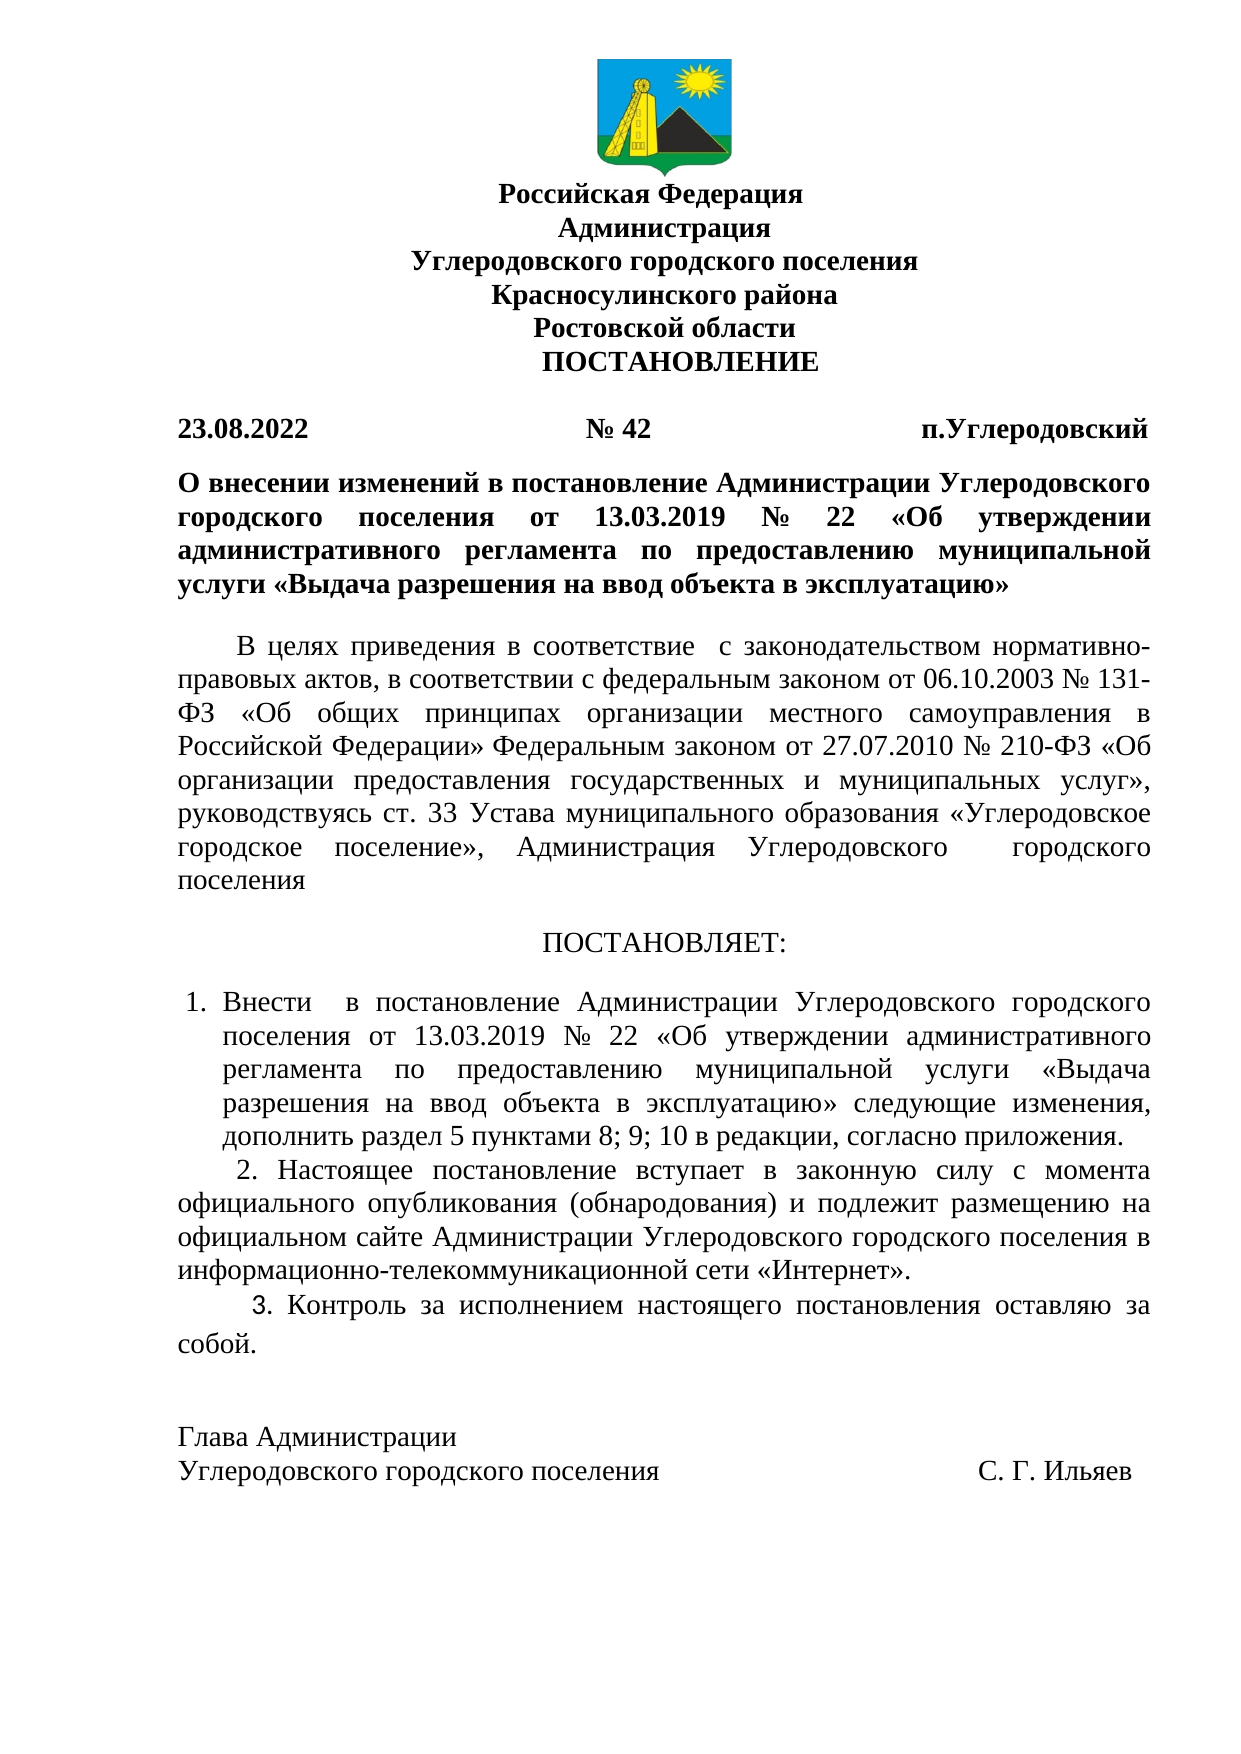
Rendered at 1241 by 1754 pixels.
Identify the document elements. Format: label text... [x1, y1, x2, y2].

picture [597, 59, 732, 177]
text 2. Настоящее постановление вступает в законную силу с момента официального опубликования (обнародования) и подлежит размещению на официальном сайте Администрации Углеродовского городского поселения в информационно-телекоммуникационной сети «Интернет». [177, 1152, 1152, 1286]
text Углеродовского городского поселения [177, 243, 1152, 277]
text Глава Администрации [177, 1419, 1152, 1453]
list Внести в постановление Администрации Углеродовского городского поселения от 13.03.2019 № 22 «Об утверждении административного регламента по предоставлению муниципальной услуги «Выдача разрешения на ввод объекта в эксплуатацию» следующие изменения, дополнить раздел 5 пунктами 8; 9; 10 в редакции, согласно приложения. [185, 984, 1152, 1152]
text Красносулинского района [177, 277, 1152, 310]
text ПОСТАНОВЛЯЕТ: [177, 925, 1152, 958]
text О внесении изменений в постановление Администрации Углеродовского городского поселения от 13.03.2019 № 22 «Об утверждении административного регламента по предоставлению муниципальной услуги «Выдача разрешения на ввод объекта в эксплуатацию» [177, 465, 1152, 599]
picture [674, 64, 725, 99]
text Российская Федерация [177, 176, 1152, 210]
text 3. Контроль за исполнением настоящего постановления оставляю за собой. [177, 1286, 1152, 1360]
text Ростовской области [177, 310, 1152, 344]
text В целях приведения в соответствие с законодательством нормативно-правовых актов, в соответствии с федеральным законом от 06.10.2003 № 131-ФЗ «Об общих принципах организации местного самоуправления в Российской Федерации» Федеральным законом от 27.07.2010 № 210-ФЗ «Об организации предоставления государственных и муниципальных услуг», руководствуясь ст. 33 Устава муниципального образования «Углеродовское городское поселение», Администрация Углеродовского городского поселения [177, 628, 1152, 896]
text 23.08.2022 № 42 п.Углеродовский [177, 411, 1152, 444]
text Углеродовского городского поселения С. Г. Ильяев [177, 1453, 1152, 1487]
text ПОСТАНОВЛЕНИЕ [177, 344, 1152, 377]
text Администрация [177, 210, 1152, 243]
